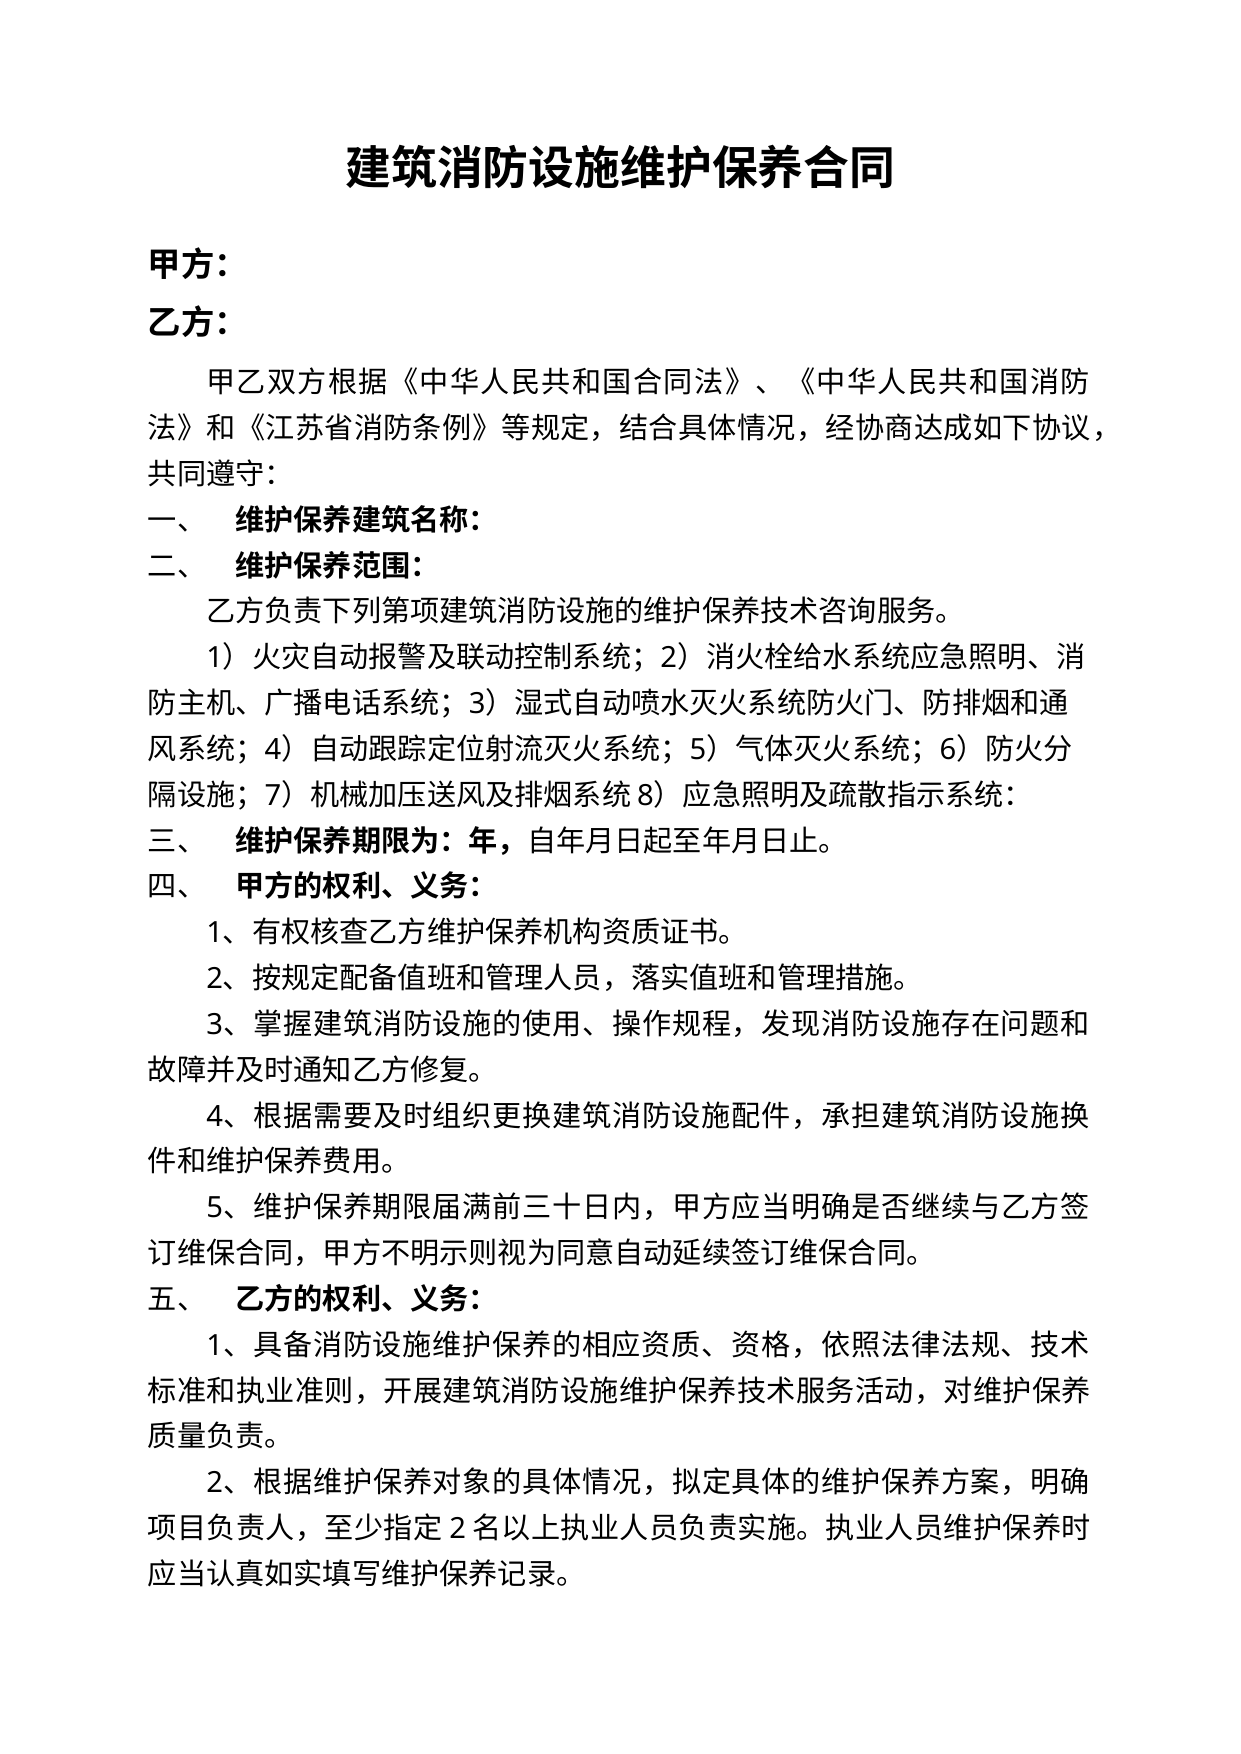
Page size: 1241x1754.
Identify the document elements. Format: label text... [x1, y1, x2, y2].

text 2、按规定配备值班和管理人员，落实值班和管理措施。 [148, 952, 1092, 998]
text 乙方负责下列第项建筑消防设施的维护保养技术咨询服务。 [148, 585, 1092, 631]
text 1）火灾自动报警及联动控制系统；2）消火栓给水系统应急照明、消防主机、广播电话系统；3）湿式自动喷水灭火系统防火门、防排烟和通风系统；4）自动跟踪定位射流灭火系统；5）气体灭火系统；6）防火分隔设施；7）机械加压送风及排烟系统8）应急照明及疏散指示系统： [148, 631, 1092, 814]
text 5、维护保养期限届满前三十日内，甲方应当明确是否继续与乙方签订维保合同，甲方不明示则视为同意自动延续签订维保合同。 [148, 1181, 1092, 1273]
list 维护保养范围： [148, 539, 1092, 585]
list 甲方的权利、义务： [148, 860, 1092, 906]
text 2、根据维护保养对象的具体情况，拟定具体的维护保养方案，明确项目负责人，至少指定2名以上执业人员负责实施。执业人员维护保养时应当认真如实填写维护保养记录。 [148, 1456, 1092, 1593]
text 4、根据需要及时组织更换建筑消防设施配件，承担建筑消防设施换件和维护保养费用。 [148, 1089, 1092, 1181]
text 1、具备消防设施维护保养的相应资质、资格，依照法律法规、技术标准和执业准则，开展建筑消防设施维护保养技术服务活动，对维护保养质量负责。 [148, 1318, 1092, 1456]
list 乙方的权利、义务： [148, 1273, 1092, 1318]
text 建筑消防设施维护保养合同 [148, 148, 1092, 193]
text 乙方： [148, 298, 1092, 343]
text 3、掌握建筑消防设施的使用、操作规程，发现消防设施存在问题和故障并及时通知乙方修复。 [148, 998, 1092, 1089]
text 1、有权核查乙方维护保养机构资质证书。 [148, 906, 1092, 952]
list 维护保养建筑名称： [148, 493, 1092, 539]
list 维护保养期限为：年，自年月日起至年月日止。 [148, 814, 1092, 860]
text 甲方： [148, 239, 1092, 285]
text 甲乙双方根据《中华人民共和国合同法》、《中华人民共和国消防法》和《江苏省消防条例》等规定，结合具体情况，经协商达成如下协议，共同遵守： [148, 356, 1092, 493]
